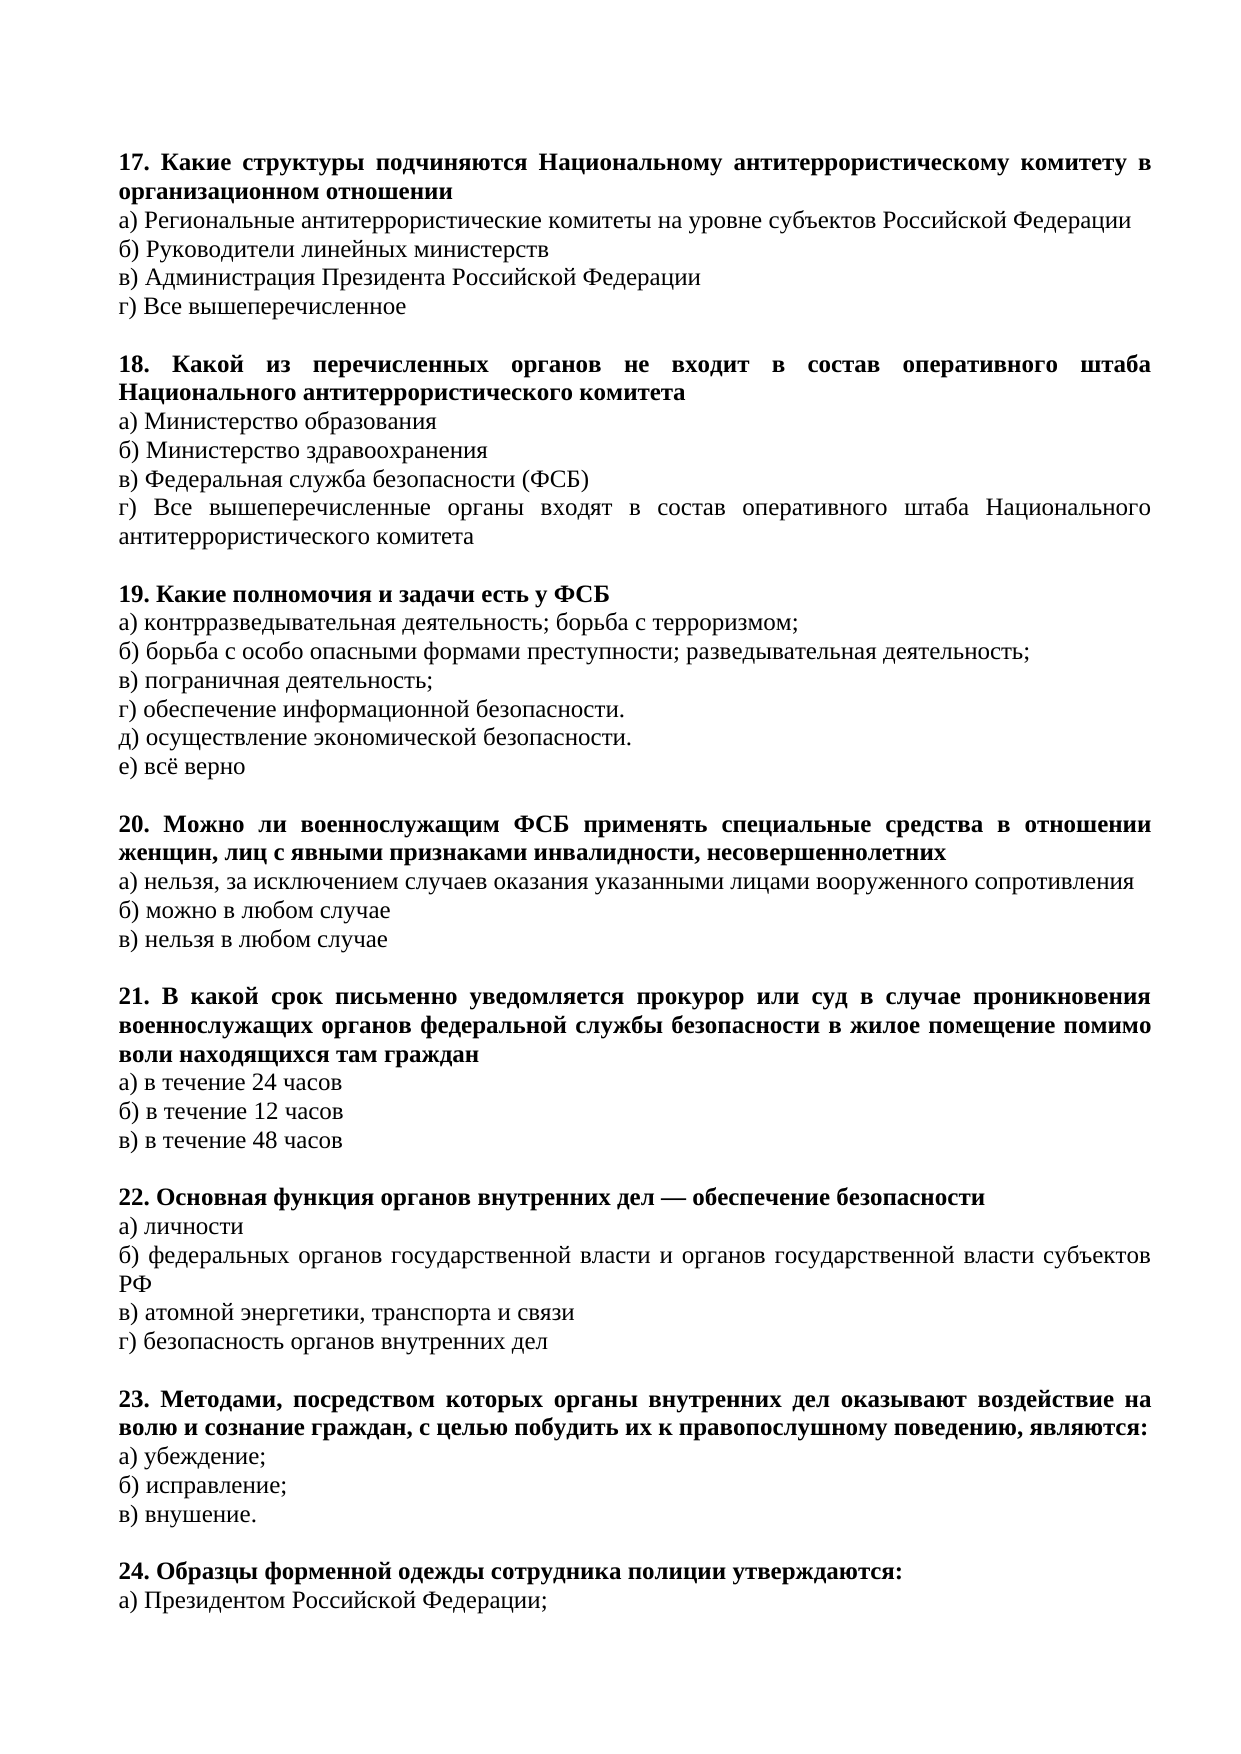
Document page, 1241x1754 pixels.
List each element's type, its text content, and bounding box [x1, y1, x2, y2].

text б) борьба с особо опасными формами преступности; разведывательная деятельность; [118, 636, 1152, 665]
text а) нельзя, за исключением случаев оказания указанными лицами вооруженного сопротивления [118, 866, 1152, 895]
text в) нельзя в любом случае [118, 924, 1152, 952]
text а) Региональные антитеррористические комитеты на уровне субъектов Российской Федерации [118, 205, 1152, 234]
text г) обеспечение информационной безопасности. [118, 694, 1152, 722]
text а) убеждение; [118, 1441, 1152, 1470]
text 17. Какие структуры подчиняются Национальному антитеррористическому комитету в организационном отношении [118, 147, 1152, 205]
text г) Все вышеперечисленное [118, 291, 1152, 320]
text б) Министерство здравоохранения [118, 435, 1152, 464]
text а) Президентом Российской Федерации; [118, 1585, 1152, 1614]
text 20. Можно ли военнослужащим ФСБ применять специальные средства в отношении женщин, лиц с явными признаками инвалидности, несовершеннолетних [118, 809, 1152, 866]
text 21. В какой срок письменно уведомляется прокурор или суд в случае проникновения военнослужащих органов федеральной службы безопасности в жилое помещение помимо воли находящихся там граждан [118, 981, 1152, 1067]
text а) личности [118, 1211, 1152, 1240]
text 19. Какие полномочия и задачи есть у ФСБ [118, 579, 1152, 607]
text в) атомной энергетики, транспорта и связи [118, 1297, 1152, 1326]
text а) в течение 24 часов [118, 1067, 1152, 1096]
text в) внушение. [118, 1499, 1152, 1527]
text в) пограничная деятельность; [118, 665, 1152, 694]
text е) всё верно [118, 751, 1152, 780]
text б) федеральных органов государственной власти и органов государственной власти субъектов РФ [118, 1240, 1152, 1297]
text а) Министерство образования [118, 406, 1152, 435]
text б) Руководители линейных министерств [118, 234, 1152, 262]
text а) контрразведывательная деятельность; борьба с терроризмом; [118, 607, 1152, 636]
text б) в течение 12 часов [118, 1096, 1152, 1125]
text г) Все вышеперечисленные органы входят в состав оперативного штаба Национального антитеррористического комитета [118, 492, 1152, 550]
text в) в течение 48 часов [118, 1125, 1152, 1154]
text г) безопасность органов внутренних дел [118, 1326, 1152, 1355]
text 23. Методами, посредством которых органы внутренних дел оказывают воздействие на волю и сознание граждан, с целью побудить их к правопослушному поведению, являются: [118, 1384, 1152, 1441]
text в) Федеральная служба безопасности (ФСБ) [118, 464, 1152, 492]
text 24. Образцы форменной одежды сотрудника полиции утверждаются: [118, 1556, 1152, 1585]
text б) можно в любом случае [118, 895, 1152, 924]
text в) Администрация Президента Российской Федерации [118, 262, 1152, 291]
text д) осуществление экономической безопасности. [118, 722, 1152, 751]
text 18. Какой из перечисленных органов не входит в состав оперативного штаба Национального антитеррористического комитета [118, 349, 1152, 406]
text б) исправление; [118, 1470, 1152, 1499]
text 22. Основная функция органов внутренних дел — обеспечение безопасности [118, 1182, 1152, 1211]
